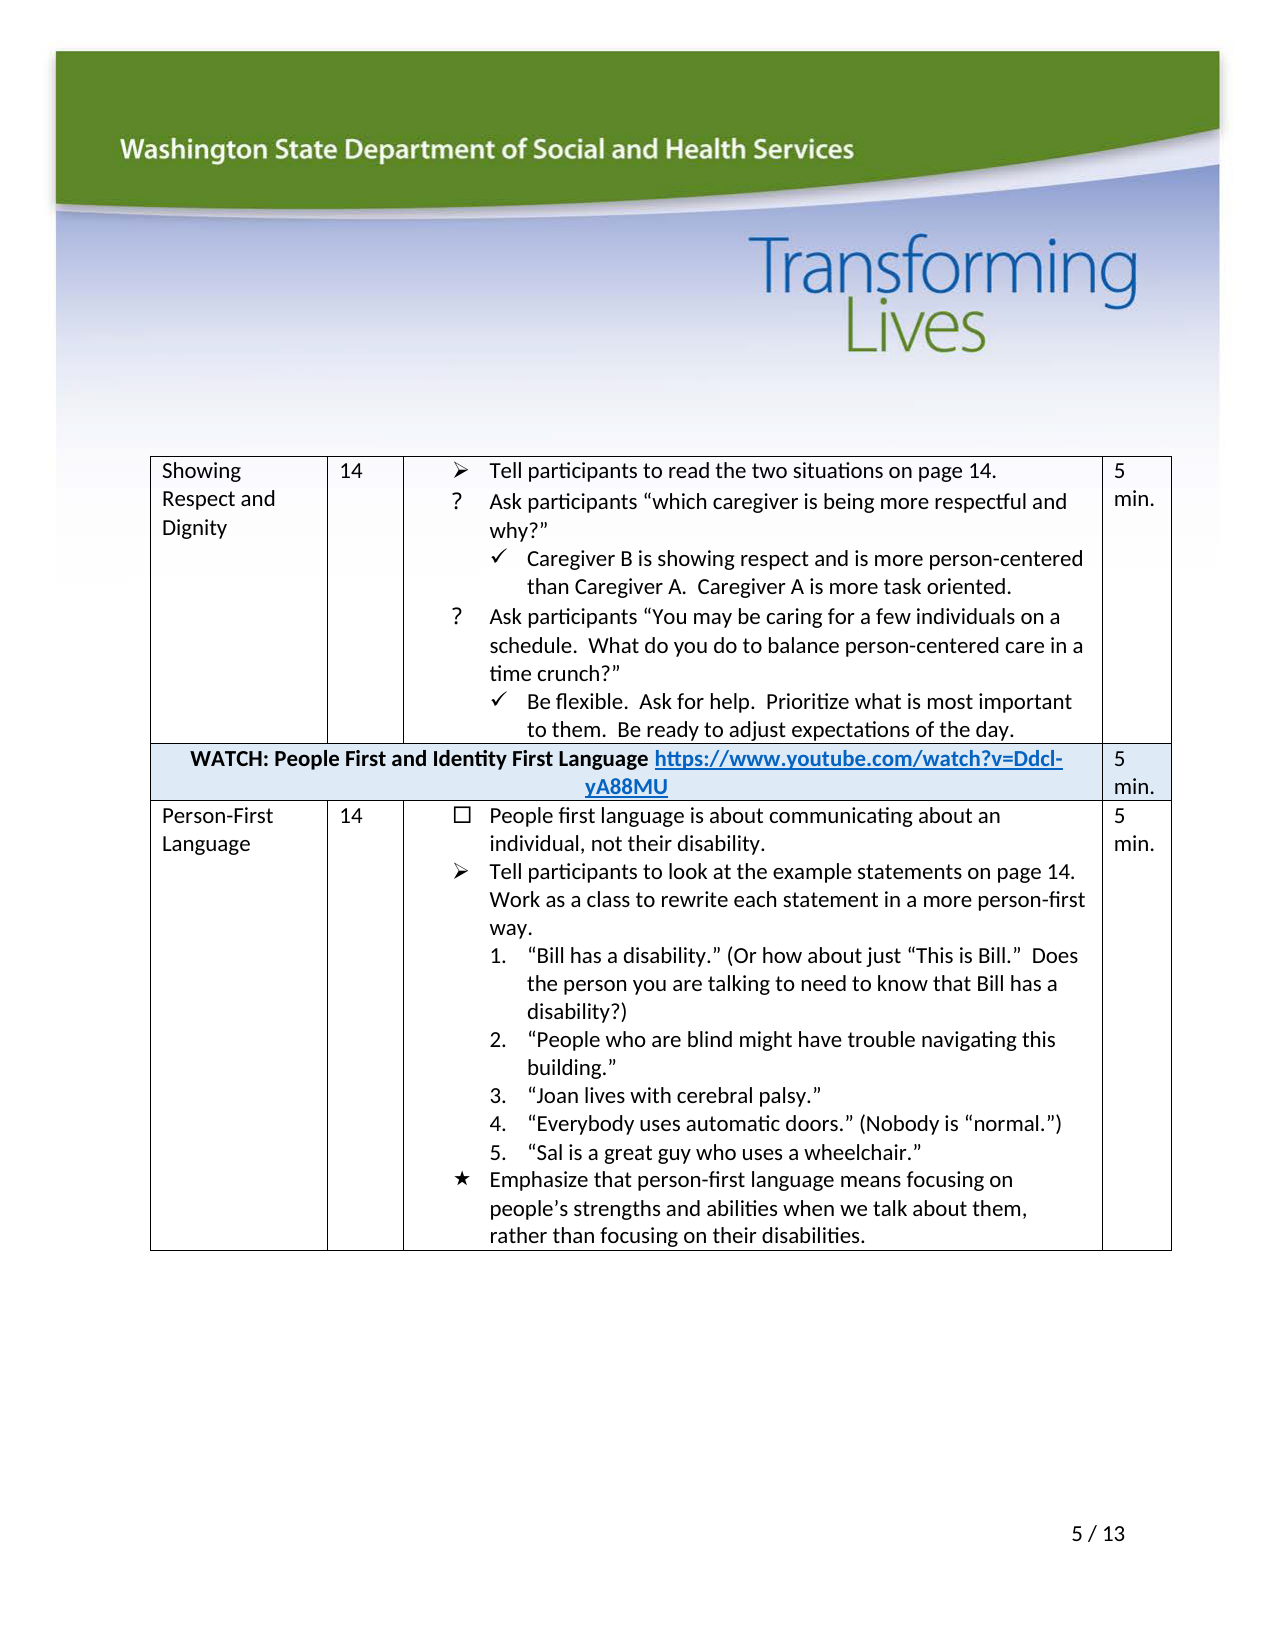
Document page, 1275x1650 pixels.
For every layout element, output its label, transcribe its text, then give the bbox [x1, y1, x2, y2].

picture [0, 0, 1275, 1650]
table_cell Person-First Language [151, 801, 327, 1250]
table_cell 14 [328, 801, 403, 1250]
table_header Tell participants to read the two situations on page 14. Ask participants “which caregiver is being more respectful and why?” Caregiver B is showing respect and is more person-centered than Caregiver A. Caregiver A is more task oriented. Ask participants “You may be caring for a few individuals on a schedule. What do you do to balance person-centered care in a time crunch?” Be flexible. Ask for help. Prioritize what is most important to them. Be ready to adjust expectations of the day. [404, 457, 1102, 743]
table_header 14 [328, 457, 403, 743]
table_cell People first language is about communicating about an individual, not their disability. Tell participants to look at the example statements on page 14. Work as a class to rewrite each statement in a more person-first way. “Bill has a disability.” (Or how about just “This is Bill.” Does the person you are talking to need to know that Bill has a disability?) “People who are blind might have trouble navigating this building.” “Joan lives with cerebral palsy.” “Everybody uses automatic doors.” (Nobody is “normal.”) “Sal is a great guy who uses a wheelchair.” Emphasize that person-first language means focusing on people’s strengths and abilities when we talk about them, rather than focusing on their disabilities. [404, 801, 1102, 1250]
table_cell 5 min. [1103, 801, 1171, 1250]
table_header 5 min. [1103, 457, 1171, 743]
table_cell 5 min. [1103, 744, 1171, 800]
table_header Showing Respect and Dignity [151, 457, 327, 743]
table_cell WATCH: People First and Identity First Language https://www.youtube.com/watch?v=Ddcl-yA88MU [151, 744, 1102, 800]
